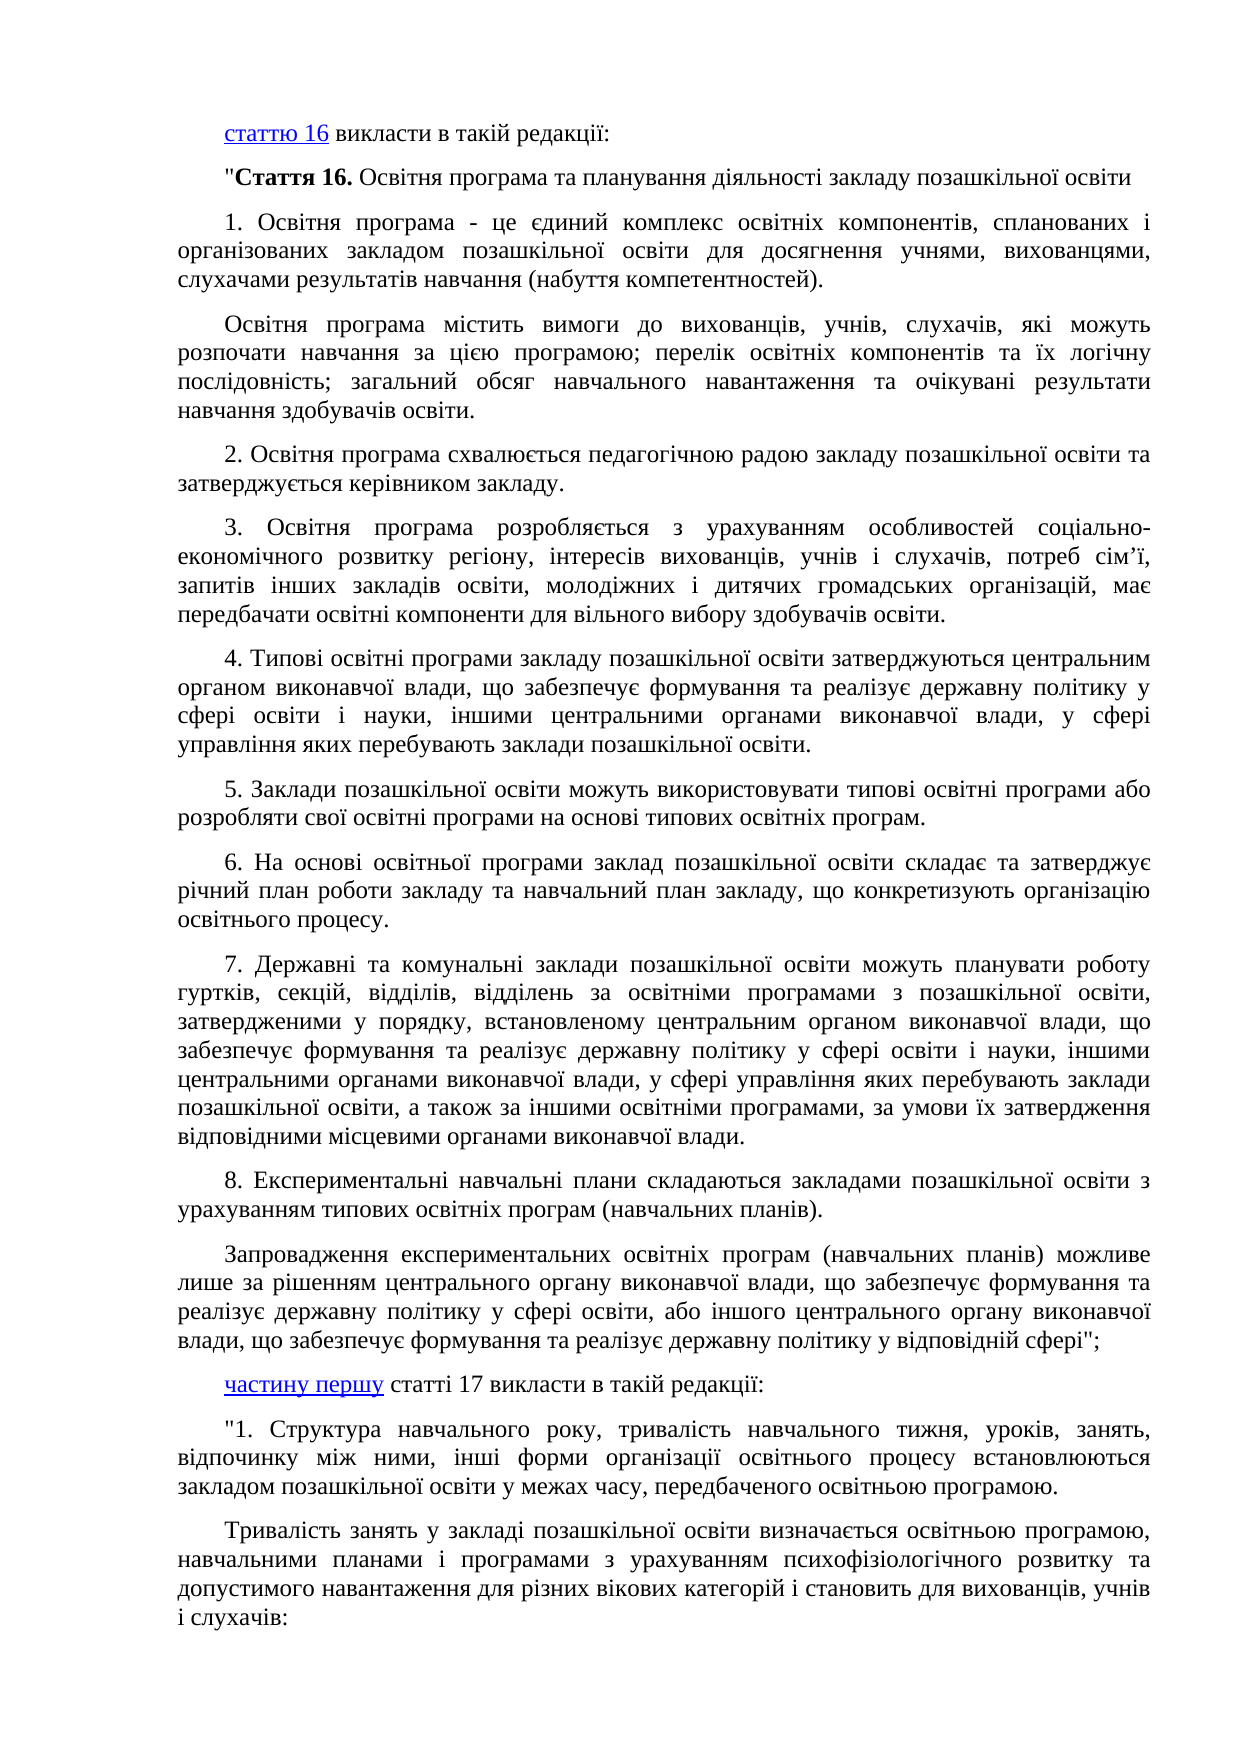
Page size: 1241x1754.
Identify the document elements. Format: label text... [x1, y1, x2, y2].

text частину першу статті 17 викласти в такій редакції: [177, 1369, 1152, 1398]
text Освітня програма містить вимоги до вихованців, учнів, слухачів, які можуть розпочати навчання за цією програмою; перелік освітніх компонентів та їх логічну послідовність; загальний обсяг навчального навантаження та очікувані результати навчання здобувачів освіти. [177, 309, 1152, 424]
text 6. На основі освітньої програми заклад позашкільної освіти складає та затверджує річний план роботи закладу та навчальний план закладу, що конкретизують організацію освітнього процесу. [177, 847, 1152, 933]
text 5. Заклади позашкільної освіти можуть використовувати типові освітні програми або розробляти свої освітні програми на основі типових освітніх програм. [177, 774, 1152, 831]
text "Стаття 16. Освітня програма та планування діяльності закладу позашкільної освіти [177, 162, 1152, 191]
text 1. Освітня програма - це єдиний комплекс освітніх компонентів, спланованих і організованих закладом позашкільної освіти для досягнення учнями, вихованцями, слухачами результатів навчання (набуття компетентностей). [177, 207, 1152, 293]
text 4. Типові освітні програми закладу позашкільної освіти затверджуються центральним органом виконавчої влади, що забезпечує формування та реалізує державну політику у сфері освіти і науки, іншими центральними органами виконавчої влади, у сфері управління яких перебувають заклади позашкільної освіти. [177, 643, 1152, 758]
text статтю 16 викласти в такій редакції: [177, 118, 1152, 147]
text 3. Освітня програма розробляється з урахуванням особливостей соціально-економічного розвитку регіону, інтересів вихованців, учнів і слухачів, потреб сім’ї, запитів інших закладів освіти, молодіжних і дитячих громадських організацій, має передбачати освітні компоненти для вільного вибору здобувачів освіти. [177, 512, 1152, 627]
text Тривалість занять у закладі позашкільної освіти визначається освітньою програмою, навчальними планами і програмами з урахуванням психофізіологічного розвитку та допустимого навантаження для різних вікових категорій і становить для вихованців, учнів і слухачів: [177, 1516, 1152, 1631]
text Запровадження експериментальних освітніх програм (навчальних планів) можливе лише за рішенням центрального органу виконавчої влади, що забезпечує формування та реалізує державну політику у сфері освіти, або іншого центрального органу виконавчої влади, що забезпечує формування та реалізує державну політику у відповідній сфері"; [177, 1239, 1152, 1354]
text 8. Експериментальні навчальні плани складаються закладами позашкільної освіти з урахуванням типових освітніх програм (навчальних планів). [177, 1166, 1152, 1223]
text 7. Державні та комунальні заклади позашкільної освіти можуть планувати роботу гуртків, секцій, відділів, відділень за освітніми програмами з позашкільної освіти, затвердженими у порядку, встановленому центральним органом виконавчої влади, що забезпечує формування та реалізує державну політику у сфері освіти і науки, іншими центральними органами виконавчої влади, у сфері управління яких перебувають заклади позашкільної освіти, а також за іншими освітніми програмами, за умови їх затвердження відповідними місцевими органами виконавчої влади. [177, 949, 1152, 1150]
text 2. Освітня програма схвалюється педагогічною радою закладу позашкільної освіти та затверджується керівником закладу. [177, 439, 1152, 497]
text "1. Структура навчального року, тривалість навчального тижня, уроків, занять, відпочинку між ними, інші форми організації освітнього процесу встановлюються закладом позашкільної освіти у межах часу, передбаченого освітньою програмою. [177, 1414, 1152, 1500]
